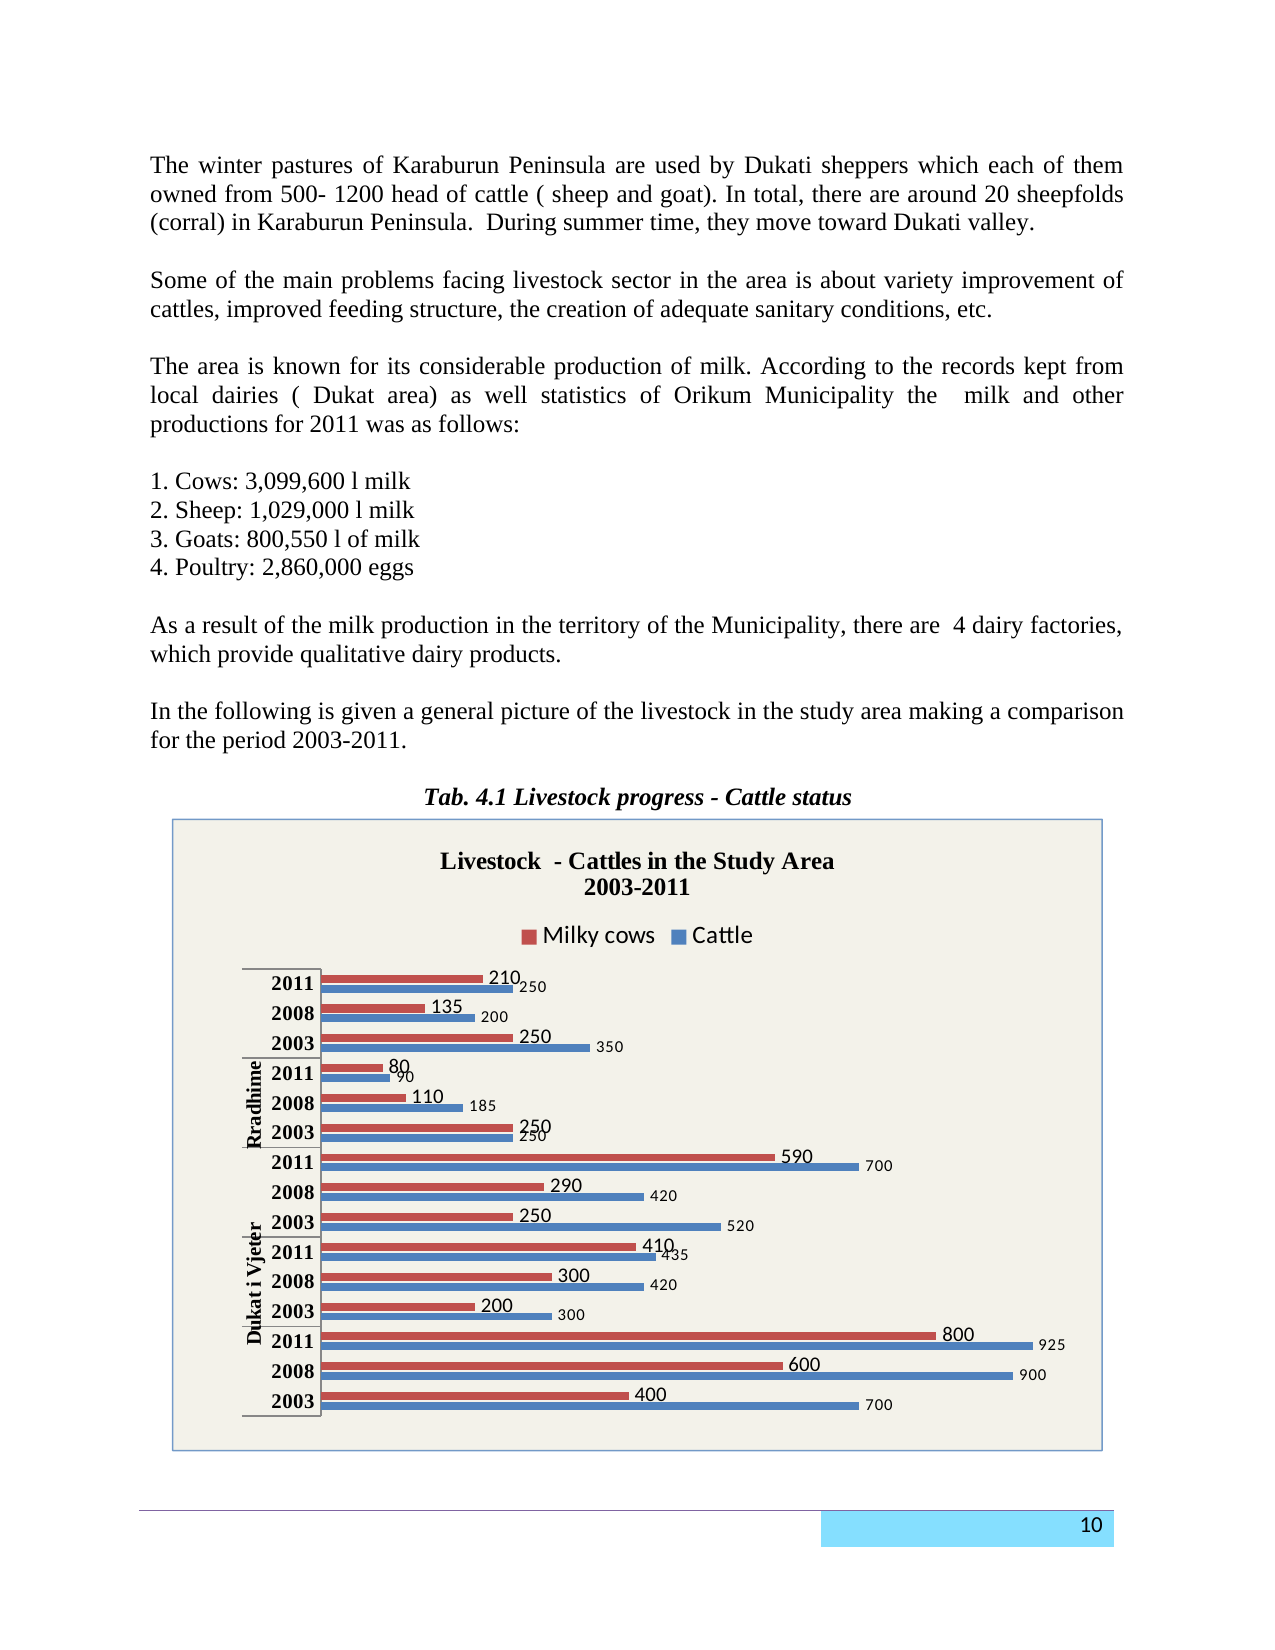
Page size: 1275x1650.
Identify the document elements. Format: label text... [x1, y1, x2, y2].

text The winter pastures of Karaburun Peninsula are used by Dukati sheppers which each of them owned from 500- 1200 head of cattle ( sheep and goat). In total, there are around 20 sheepfolds (corral) in Karaburun Peninsula. During summer time, they move toward Dukati valley. [150, 150, 1125, 236]
text 2. Sheep: 1,029,000 l milk [150, 495, 1125, 524]
text As a result of the milk production in the territory of the Municipality, there are 4 dairy factories, which provide qualitative dairy products. [150, 581, 1125, 667]
text 1. Cows: 3,099,600 l milk [150, 437, 1125, 495]
text Some of the main problems facing livestock sector in the area is about variety improvement of cattles, improved feeding structure, the creation of adequate sanitary conditions, etc. [150, 265, 1125, 322]
text 3. Goats: 800,550 l of milk [150, 524, 1125, 552]
text 4. Poultry: 2,860,000 eggs [150, 552, 1125, 581]
text Tab. 4.1 Livestock progress - Cattle status [150, 782, 1125, 811]
text The area is known for its considerable production of milk. According to the records kept from local dairies ( Dukat area) as well statistics of Orikum Municipality the milk and other productions for 2011 was as follows: [150, 351, 1125, 437]
text In the following is given a general picture of the livestock in the study area making a comparison for the period 2003-2011. [150, 696, 1125, 754]
